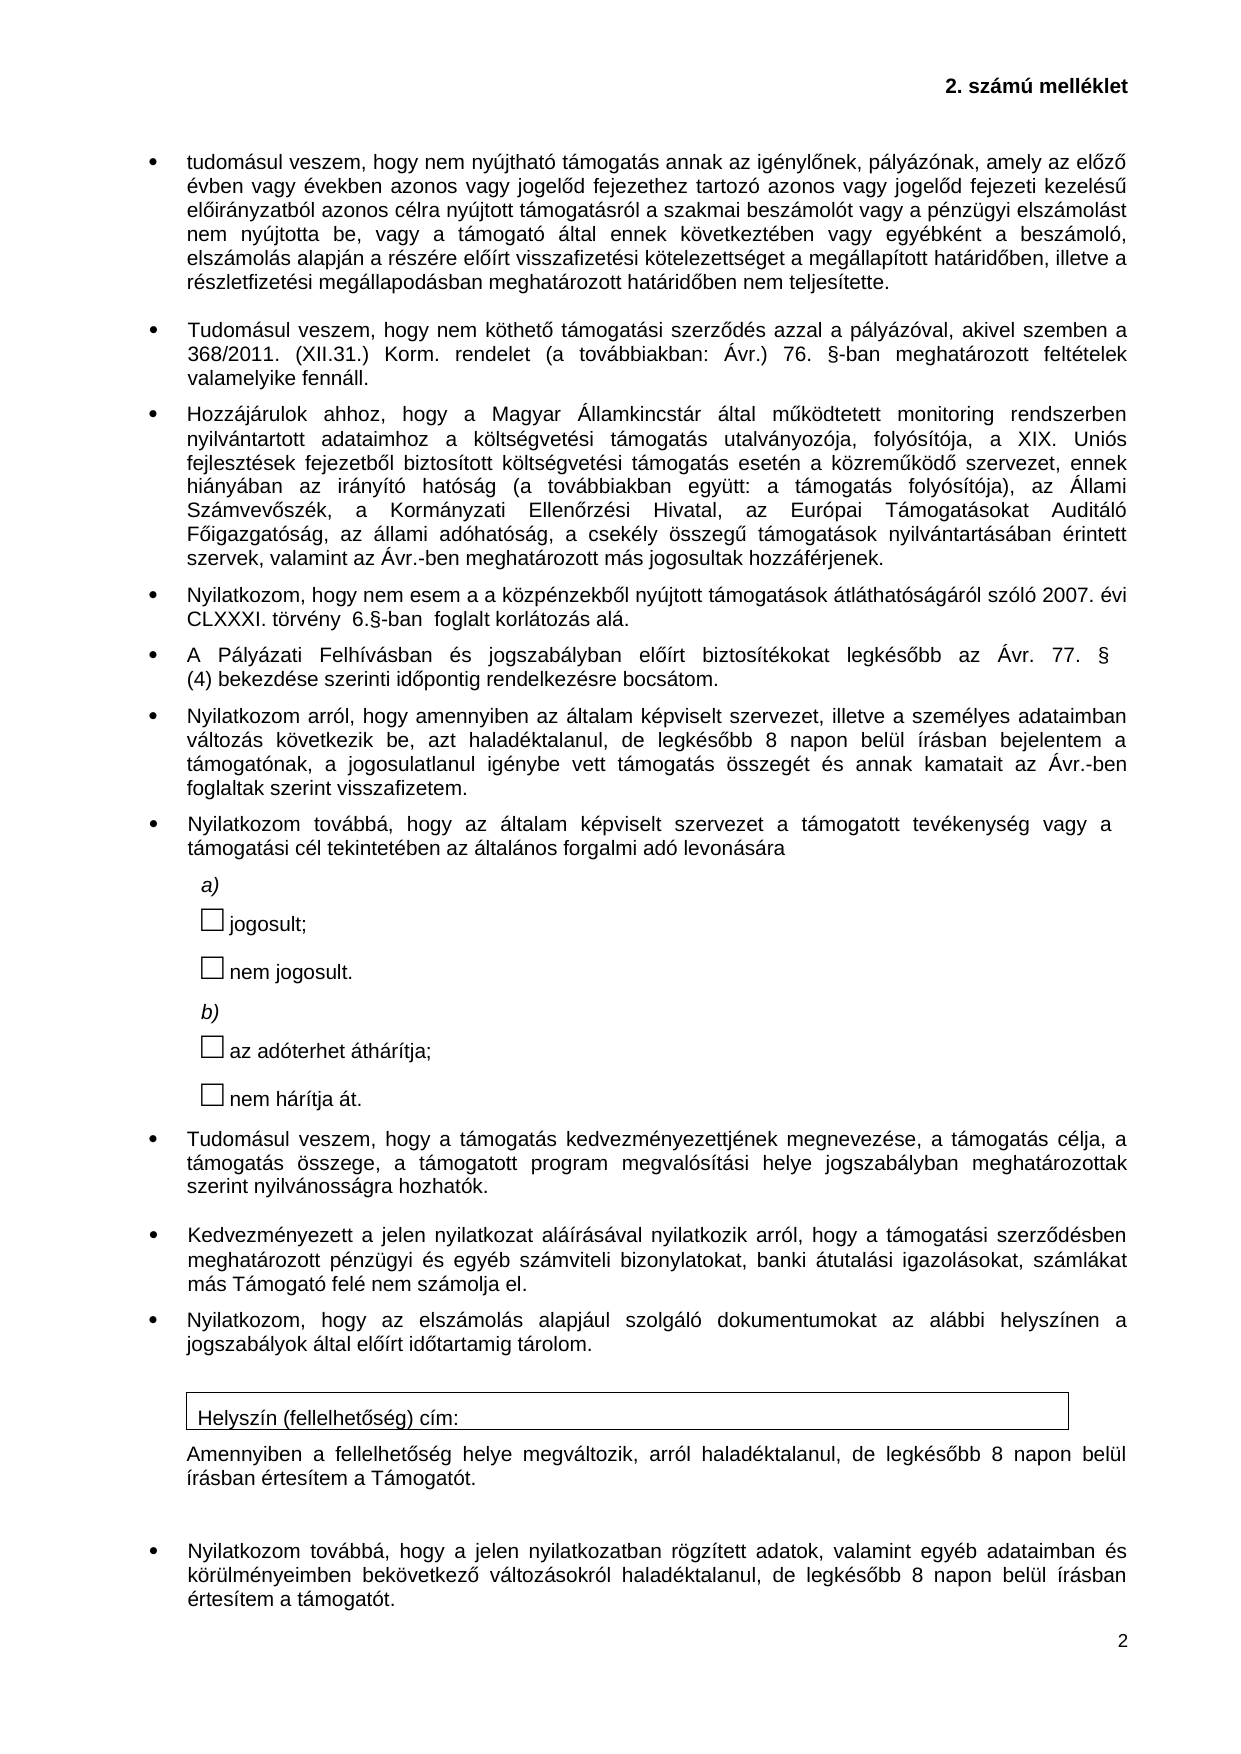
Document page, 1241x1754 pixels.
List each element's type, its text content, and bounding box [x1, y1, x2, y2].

text □ az adóterhet áthárítja; [201, 1023, 1113, 1067]
text b) [201, 999, 1113, 1023]
list Nyilatkozom arról, hogy amennyiben az általam képviselt szervezet, illetve a személyes adataimban változás következik be, azt haladéktalanul, de legkésőbb 8 napon belül írásban bejelentem a támogatónak, a jogosulatlanul igénybe vett támogatás összegét és annak kamatait az Ávr.-ben foglaltak szerint visszafizetem. [149, 704, 1128, 799]
text □ nem jogosult. [201, 944, 1113, 987]
text □ jogosult; [201, 897, 1113, 940]
list tudomásul veszem, hogy nem nyújtható támogatás annak az igénylőnek, pályázónak, amely az előző évben vagy években azonos vagy jogelőd fejezethez tartozó azonos vagy jogelőd fejezeti kezelésű előirányzatból azonos célra nyújtott támogatásról a szakmai beszámolót vagy a pénzügyi elszámolást nem nyújtotta be, vagy a támogató által ennek következtében vagy egyébként a beszámoló, elszámolás alapján a részére előírt visszafizetési kötelezettséget a megállapított határidőben, illetve a részletfizetési megállapodásban meghatározott határidőben nem teljesítette. [149, 150, 1128, 294]
list Nyilatkozom továbbá, hogy az általam képviselt szervezet a támogatott tevékenység vagy a támogatási cél tekintetében az általános forgalmi adó levonására [150, 812, 1113, 860]
list Nyilatkozom, hogy nem esem a a közpénzekből nyújtott támogatások átláthatóságáról szóló 2007. évi CLXXXI. törvény 6.§-ban foglalt korlátozás alá. [149, 583, 1128, 631]
list Hozzájárulok ahhoz, hogy a Magyar Államkincstár által működtetett monitoring rendszerben nyilvántartott adataimhoz a költségvetési támogatás utalványozója, folyósítója, a XIX. Uniós fejlesztések fejezetből biztosított költségvetési támogatás esetén a közreműködő szervezet, ennek hiányában az irányító hatóság (a továbbiakban együtt: a támogatás folyósítója), az Állami Számvevőszék, a Kormányzati Ellenőrzési Hivatal, az Európai Támogatásokat Auditáló Főigazgatóság, az állami adóhatóság, a csekély összegű támogatások nyilvántartásában érintett szervek, valamint az Ávr.-ben meghatározott más jogosultak hozzáférjenek. [149, 402, 1128, 570]
table_header Helyszín (fellelhetőség) cím: [187, 1393, 1068, 1429]
text Amennyiben a fellelhetőség helye megváltozik, arról haladéktalanul, de legkésőbb 8 napon belül írásban értesítem a Támogatót. [186, 1442, 1128, 1490]
text a) [201, 873, 1113, 897]
list Nyilatkozom továbbá, hogy a jelen nyilatkozatban rögzített adatok, valamint egyéb adataimban és körülményeimben bekövetkező változásokról haladéktalanul, de legkésőbb 8 napon belül írásban értesítem a támogatót. [150, 1539, 1128, 1611]
list Tudomásul veszem, hogy nem köthető támogatási szerződés azzal a pályázóval, akivel szemben a 368/2011. (XII.31.) Korm. rendelet (a továbbiakban: Ávr.) 76. §-ban meghatározott feltételek valamelyike fennáll. [150, 318, 1128, 390]
list A Pályázati Felhívásban és jogszabályban előírt biztosítékokat legkésőbb az Ávr. 77. § (4) bekezdése szerinti időpontig rendelkezésre bocsátom. [149, 643, 1128, 691]
list Nyilatkozom, hogy az elszámolás alapjául szolgáló dokumentumokat az alábbi helyszínen a jogszabályok által előírt időtartamig tárolom. [149, 1308, 1128, 1356]
list Tudomásul veszem, hogy a támogatás kedvezményezettjének megnevezése, a támogatás célja, a támogatás összege, a támogatott program megvalósítási helye jogszabályban meghatározottak szerint nyilvánosságra hozhatók. [149, 1126, 1128, 1198]
list Kedvezményezett a jelen nyilatkozat aláírásával nyilatkozik arról, hogy a támogatási szerződésben meghatározott pénzügyi és egyéb számviteli bizonylatokat, banki átutalási igazolásokat, számlákat más Támogató felé nem számolja el. [150, 1223, 1128, 1295]
text □ nem hárítja át. [201, 1071, 1113, 1114]
